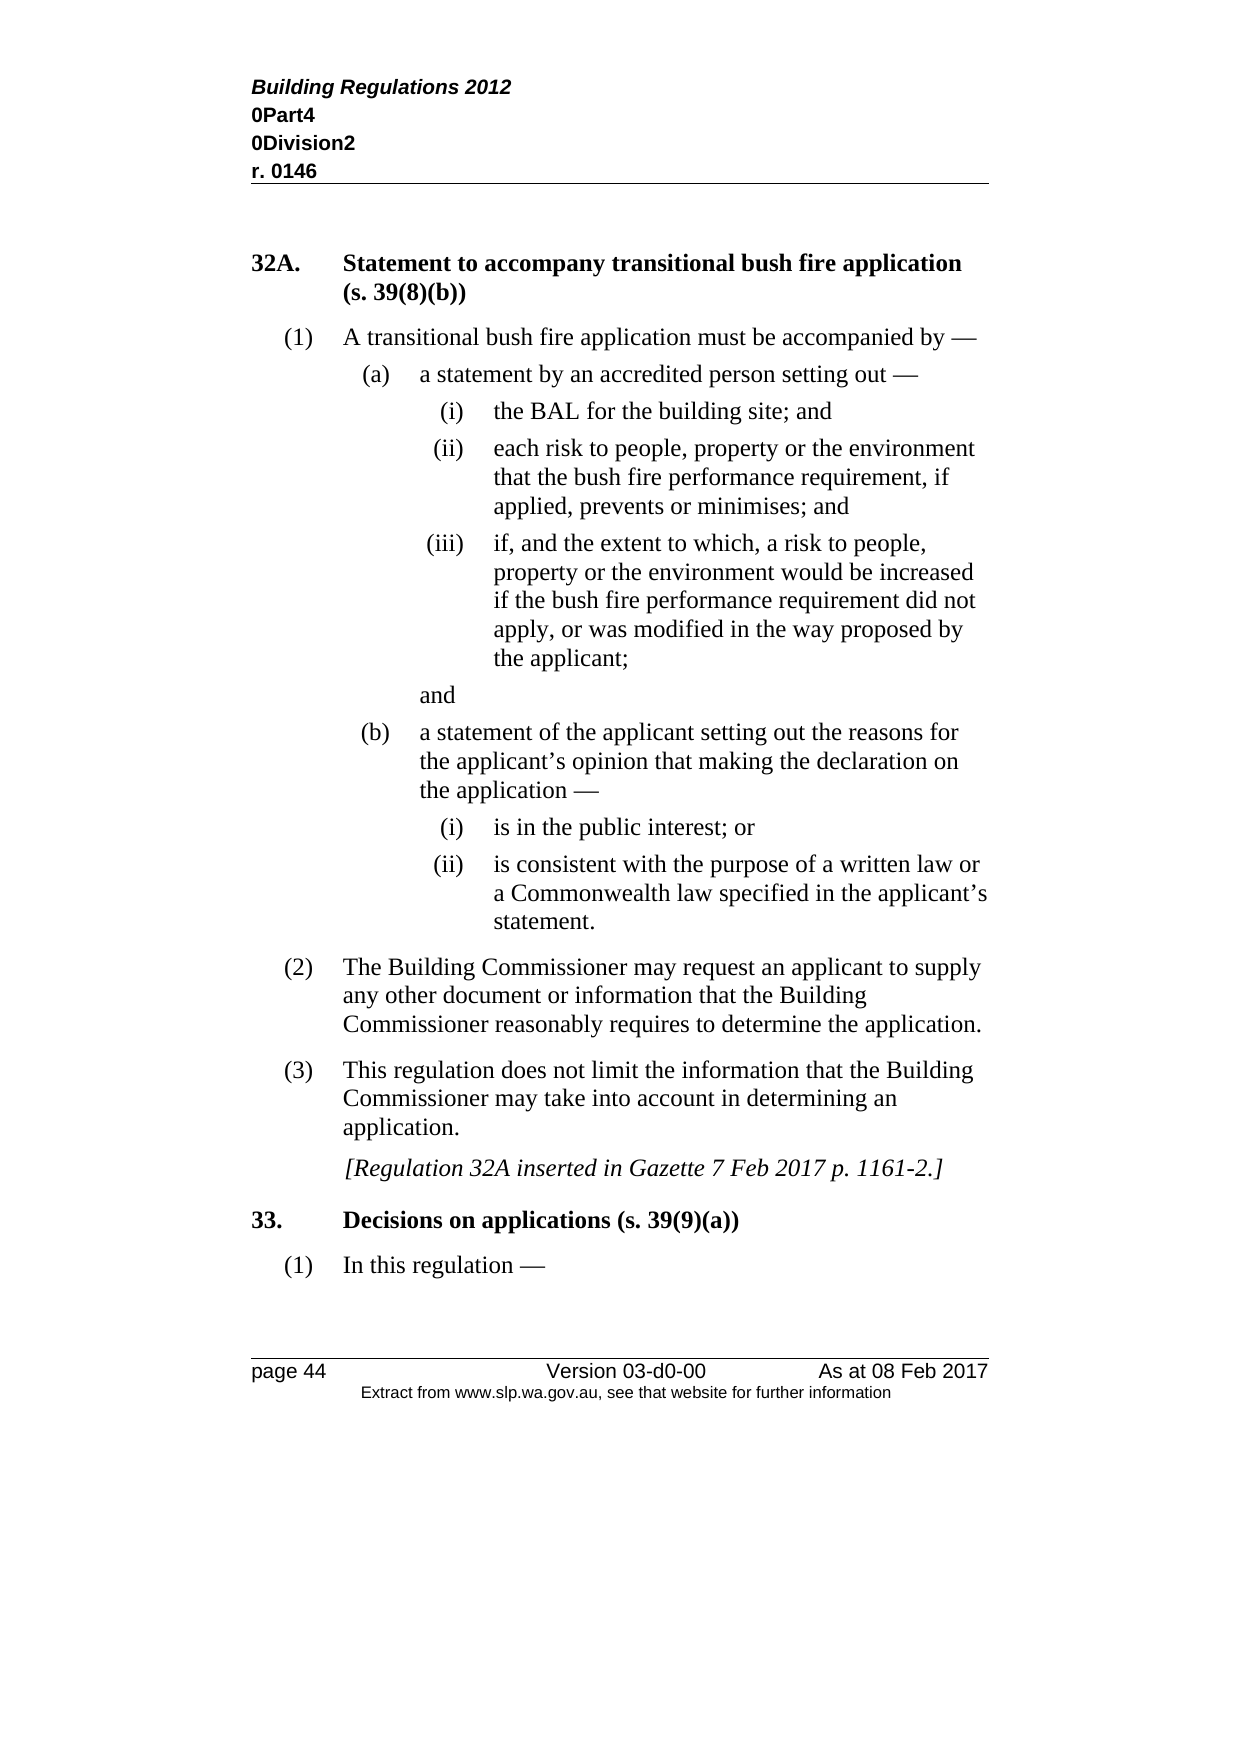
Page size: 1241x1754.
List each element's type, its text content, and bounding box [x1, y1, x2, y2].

subtitle 32A. Statement to accompany transitional bush fire application (s. 39(8)(b)) [251, 248, 989, 306]
text (iii) if, and the extent to which, a risk to people, property or the environment would be increased if the bush fire performance requirement did not apply, or was modified in the way proposed by the applicant; [251, 528, 989, 672]
text [Regulation 32A inserted in Gazette 7 Feb 2017 p. 1161-2.] [251, 1153, 989, 1182]
text (a) a statement by an accredited person setting out — [251, 359, 989, 388]
text (ii) each risk to people, property or the environment that the bush fire performance requirement, if applied, prevents or minimises; and [251, 433, 989, 520]
text (b) a statement of the applicant setting out the reasons for the applicant’s opinion that making the declaration on the application — [251, 717, 989, 803]
text (1) In this regulation — [251, 1251, 989, 1279]
text (3) This regulation does not limit the information that the Building Commissioner may take into account in determining an application. [251, 1055, 989, 1141]
text (2) The Building Commissioner may request an applicant to supply any other document or information that the Building Commissioner reasonably requires to determine the application. [251, 952, 989, 1038]
text (1) A transitional bush fire application must be accompanied by — [251, 322, 989, 351]
text (i) is in the public interest; or [251, 812, 989, 841]
text (i) the BAL for the building site; and [251, 396, 989, 425]
text and [251, 680, 989, 709]
subtitle 33. Decisions on applications (s. 39(9)(a)) [251, 1205, 989, 1234]
text (ii) is consistent with the purpose of a written law or a Commonwealth law specified in the applicant’s statement. [251, 849, 989, 935]
